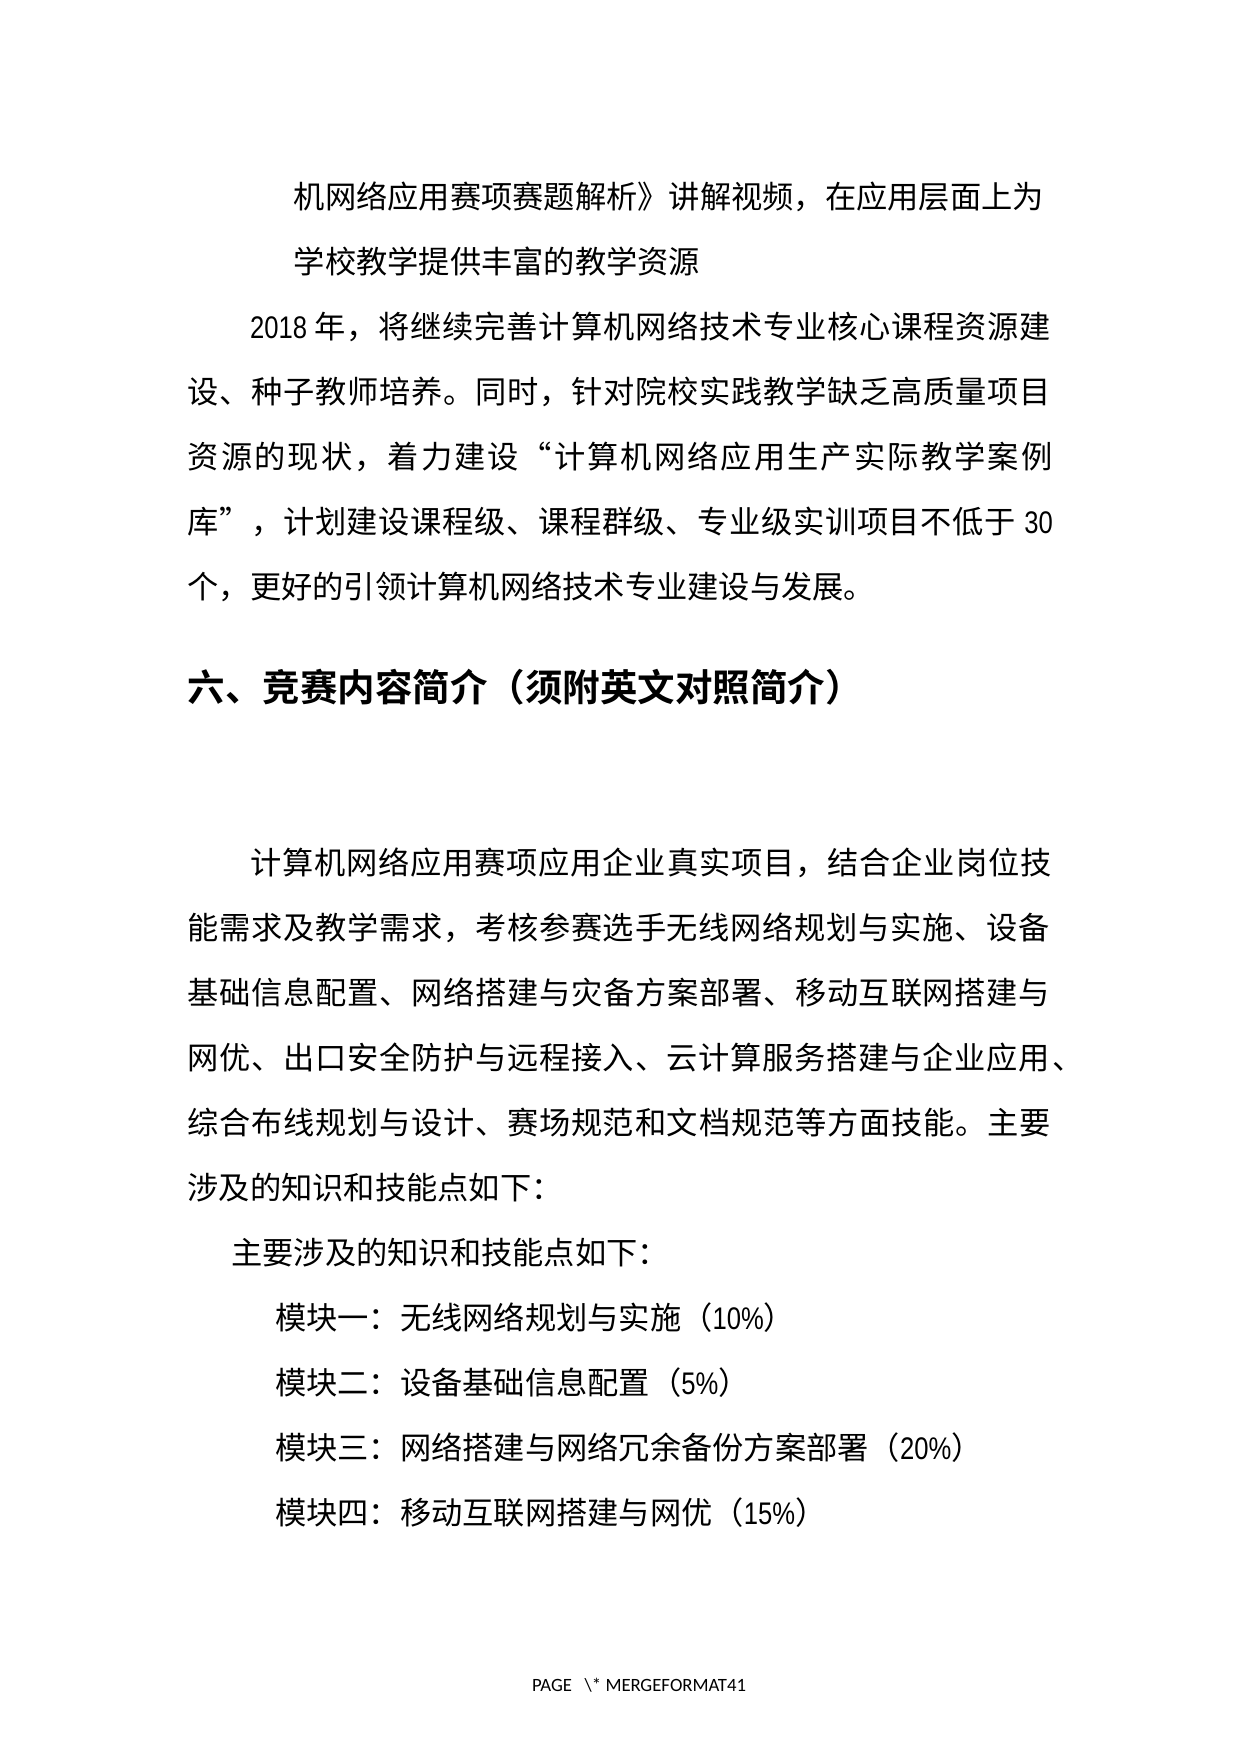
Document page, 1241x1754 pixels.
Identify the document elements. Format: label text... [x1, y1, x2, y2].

subtitle 六、竞赛内容简介（须附英文对照简介） [187, 652, 1053, 717]
text 主要涉及的知识和技能点如下： [187, 1218, 1053, 1283]
text 计算机网络应用赛项应用企业真实项目，结合企业岗位技能需求及教学需求，考核参赛选手无线网络规划与实施、设备基础信息配置、网络搭建与灾备方案部署、移动互联网搭建与网优、出口安全防护与远程接入、云计算服务搭建与企业应用、综合布线规划与设计、赛场规范和文档规范等方面技能。主要涉及的知识和技能点如下： [187, 828, 1053, 1218]
text 模块三：网络搭建与网络冗余备份方案部署（20%） [228, 1413, 1053, 1478]
text 模块一：无线网络规划与实施（10%） [228, 1283, 1053, 1348]
text 模块四：移动互联网搭建与网优（15%） [228, 1478, 1053, 1543]
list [250, 162, 1053, 292]
text 2018年，将继续完善计算机网络技术专业核心课程资源建设、种子教师培养。同时，针对院校实践教学缺乏高质量项目资源的现状，着力建设“计算机网络应用生产实际教学案例库”，计划建设课程级、课程群级、专业级实训项目不低于30个，更好的引领计算机网络技术专业建设与发展。 [187, 292, 1053, 617]
text 模块二：设备基础信息配置（5%） [228, 1348, 1053, 1413]
